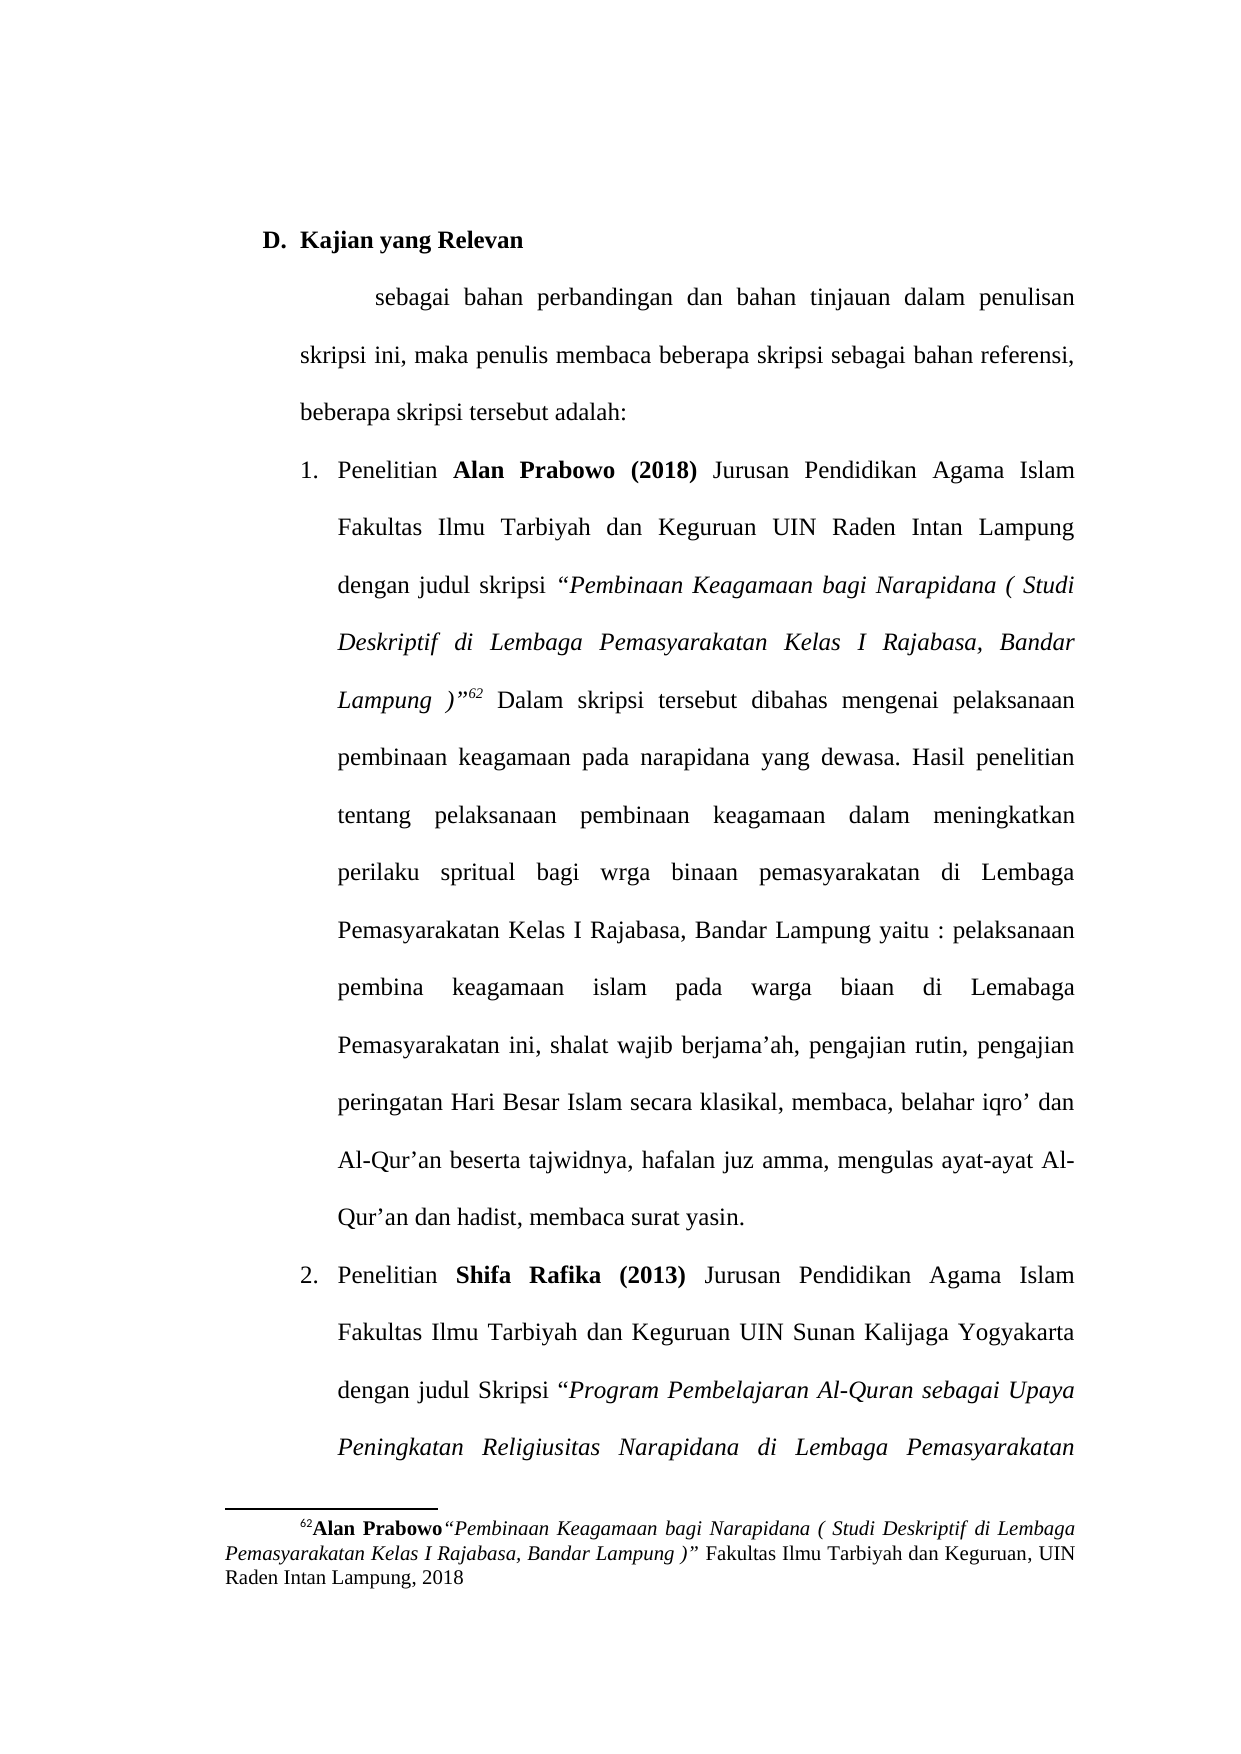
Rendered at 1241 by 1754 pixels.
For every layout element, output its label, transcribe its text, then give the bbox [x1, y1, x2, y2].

list Kajian yang Relevan [262, 225, 1075, 254]
list Penelitian Alan Prabowo (2018) Jurusan Pendidikan Agama Islam Fakultas Ilmu Tarbiyah dan Keguruan UIN Raden Intan Lampung dengan judul skripsi “Pembinaan Keagamaan bagi Narapidana ( Studi Deskriptif di Lembaga Pemasyarakatan Kelas I Rajabasa, Bandar Lampung )” Dalam skripsi tersebut dibahas mengenai pelaksanaan pembinaan keagamaan pada narapidana yang dewasa. Hasil penelitian tentang pelaksanaan pembinaan keagamaan dalam meningkatkan perilaku spritual bagi wrga binaan pemasyarakatan di Lembaga Pemasyarakatan Kelas I Rajabasa, Bandar Lampung yaitu : pelaksanaan pembina keagamaan islam pada warga biaan di Lemabaga Pemasyarakatan ini, shalat wajib berjama’ah, pengajian rutin, pengajian peringatan Hari Besar Islam secara klasikal, membaca, belahar iqro’ dan Al-Qur’an beserta tajwidnya, hafalan juz amma, mengulas ayat-ayat Al-Qur’an dan hadist, membaca surat yasin. [300, 455, 1075, 1231]
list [300, 1260, 1075, 1461]
list sebagai bahan perbandingan dan bahan tinjauan dalam penulisan skripsi ini, maka penulis membaca beberapa skripsi sebagai bahan referensi, beberapa skripsi tersebut adalah: [300, 282, 1075, 426]
